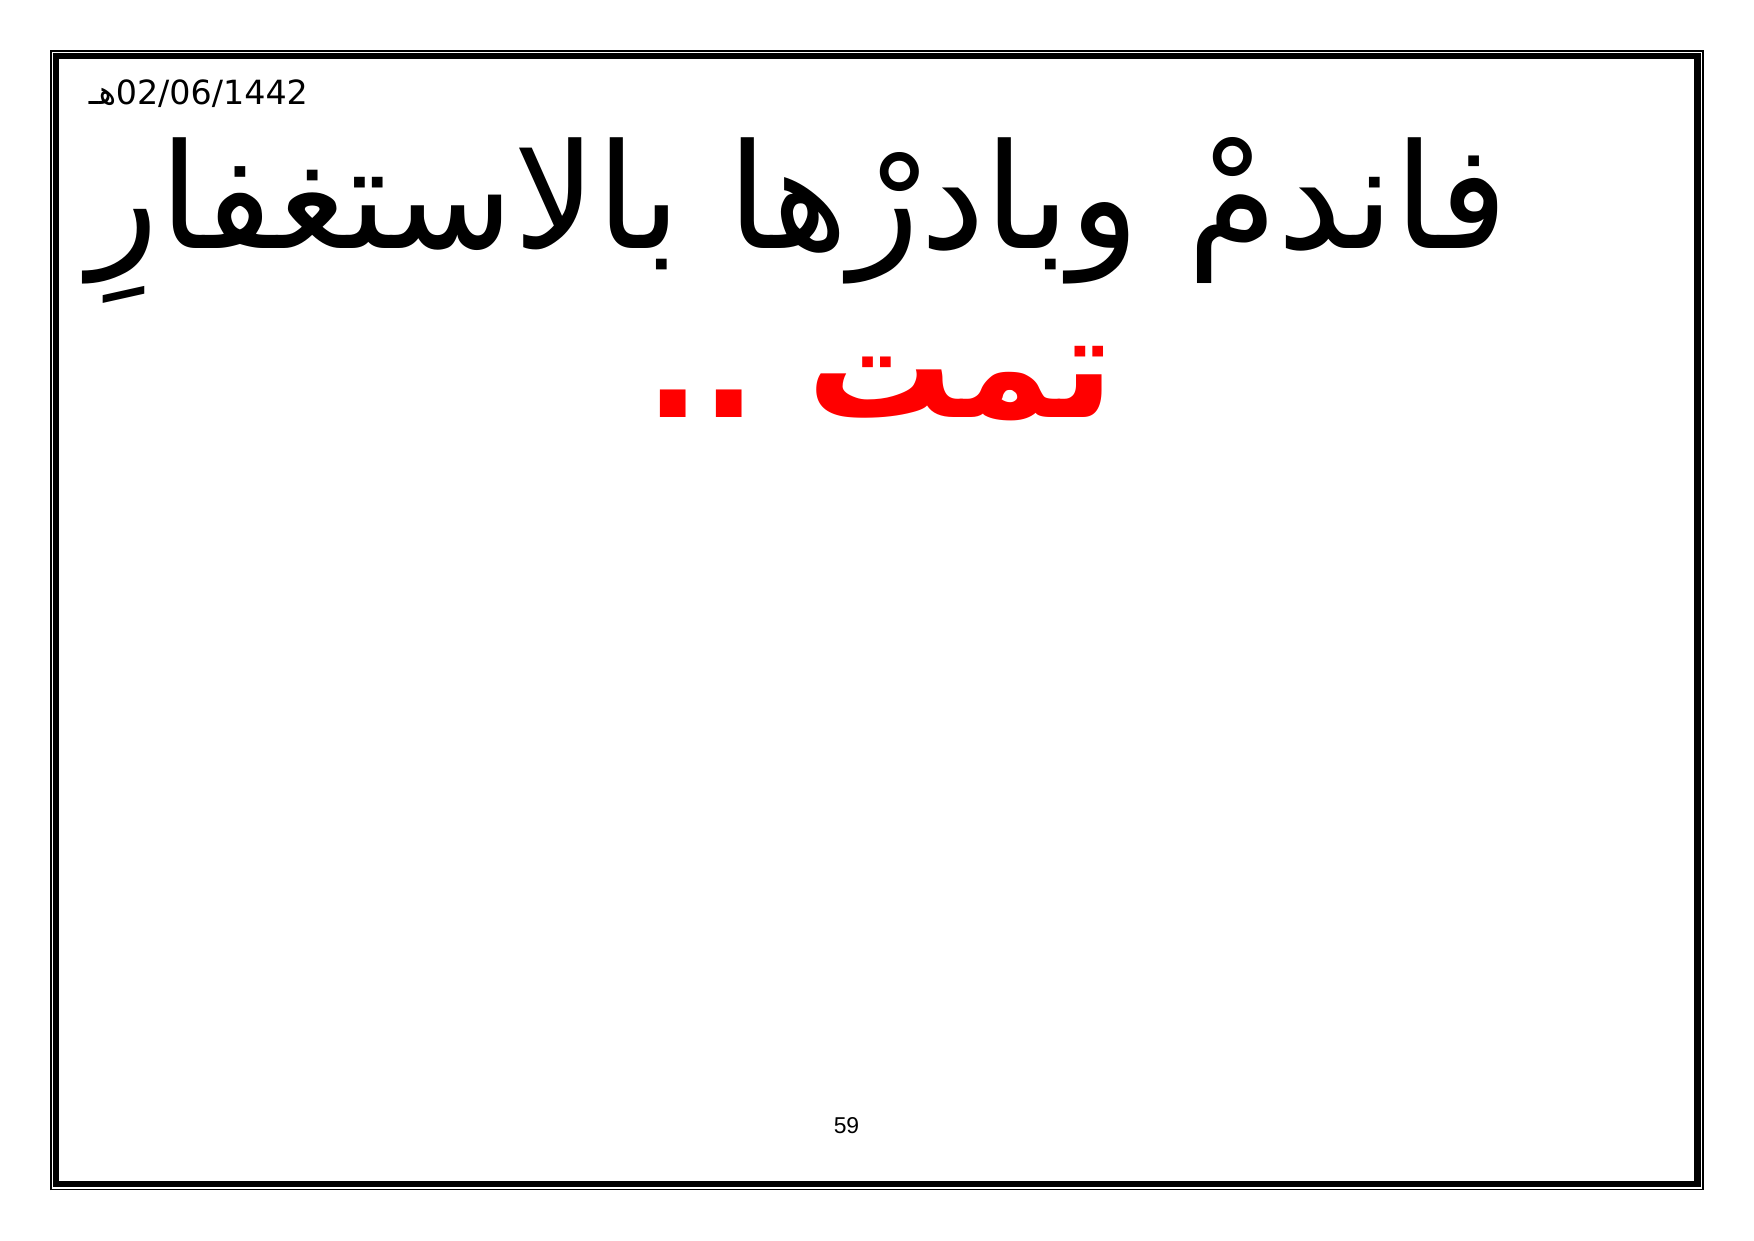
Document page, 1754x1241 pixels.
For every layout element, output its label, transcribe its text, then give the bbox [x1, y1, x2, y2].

text تمت .. [89, 282, 1671, 452]
text فاندمْ وبادرْها بالاستغفارِ [89, 113, 1671, 282]
